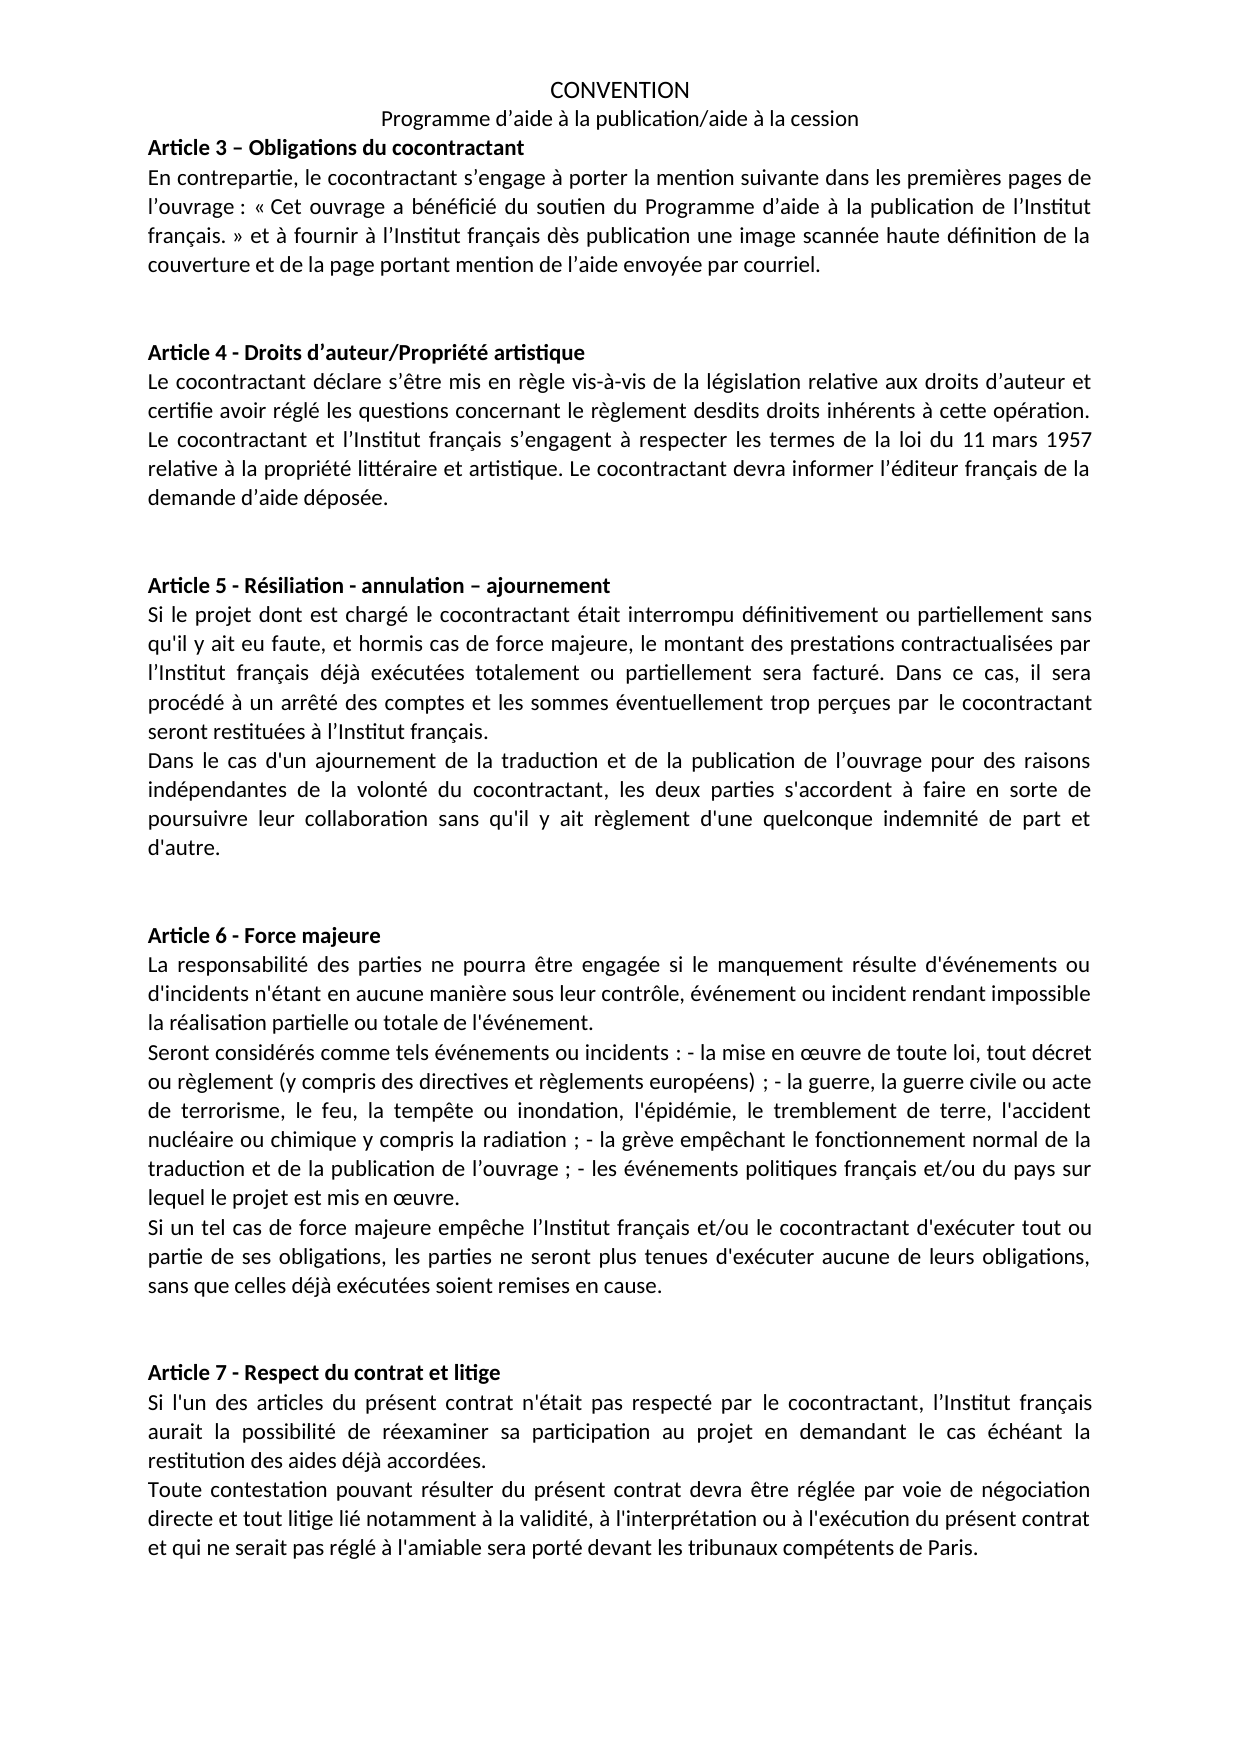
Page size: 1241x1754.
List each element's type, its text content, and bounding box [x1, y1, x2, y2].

text Seront considérés comme tels événements ou incidents : - la mise en œuvre de toute loi, tout décret ou règlement (y compris des directives et règlements européens) ; - la guerre, la guerre civile ou acte de terrorisme, le feu, la tempête ou inondation, l'épidémie, le tremblement de terre, l'accident nucléaire ou chimique y compris la radiation ; - la grève empêchant le fonctionnement normal de la traduction et de la publication de l’ouvrage ; - les événements politiques français et/ou du pays sur lequel le projet est mis en œuvre. [148, 1037, 1092, 1212]
text Article 6 - Force majeure [148, 920, 1092, 949]
text Article 7 - Respect du contrat et litige [148, 1357, 1092, 1387]
text La responsabilité des parties ne pourra être engagée si le manquement résulte d'événements ou d'incidents n'étant en aucune manière sous leur contrôle, événement ou incident rendant impossible la réalisation partielle ou totale de l'événement. [148, 949, 1092, 1037]
text Toute contestation pouvant résulter du présent contrat devra être réglée par voie de négociation directe et tout litige lié notamment à la validité, à l'interprétation ou à l'exécution du présent contrat et qui ne serait pas réglé à l'amiable sera porté devant les tribunaux compétents de Paris. [148, 1474, 1092, 1562]
text En contrepartie, le cocontractant s’engage à porter la mention suivante dans les premières pages de l’ouvrage : « Cet ouvrage a bénéficié du soutien du Programme d’aide à la publication de l’Institut français. » et à fournir à l’Institut français dès publication une image scannée haute définition de la couverture et de la page portant mention de l’aide envoyée par courriel. [148, 162, 1092, 278]
text Article 4 - Droits d’auteur/Propriété artistique [148, 337, 1092, 366]
text Si le projet dont est chargé le cocontractant était interrompu définitivement ou partiellement sans qu'il y ait eu faute, et hormis cas de force majeure, le montant des prestations contractualisées par l’Institut français déjà exécutées totalement ou partiellement sera facturé. Dans ce cas, il sera procédé à un arrêté des comptes et les sommes éventuellement trop perçues par le cocontractant seront restituées à l’Institut français. [148, 599, 1092, 745]
text Si l'un des articles du présent contrat n'était pas respecté par le cocontractant, l’Institut français aurait la possibilité de réexaminer sa participation au projet en demandant le cas échéant la restitution des aides déjà accordées. [148, 1387, 1092, 1474]
text Le cocontractant déclare s’être mis en règle vis-à-vis de la législation relative aux droits d’auteur et certifie avoir réglé les questions concernant le règlement desdits droits inhérents à cette opération. Le cocontractant et l’Institut français s’engagent à respecter les termes de la loi du 11 mars 1957 relative à la propriété littéraire et artistique. Le cocontractant devra informer l’éditeur français de la demande d’aide déposée. [148, 366, 1092, 512]
text Dans le cas d'un ajournement de la traduction et de la publication de l’ouvrage pour des raisons indépendantes de la volonté du cocontractant, les deux parties s'accordent à faire en sorte de poursuivre leur collaboration sans qu'il y ait règlement d'une quelconque indemnité de part et d'autre. [148, 745, 1092, 862]
text Article 5 - Résiliation - annulation – ajournement [148, 570, 1092, 599]
text Article 3 – Obligations du cocontractant [148, 132, 1092, 162]
text Si un tel cas de force majeure empêche l’Institut français et/ou le cocontractant d'exécuter tout ou partie de ses obligations, les parties ne seront plus tenues d'exécuter aucune de leurs obligations, sans que celles déjà exécutées soient remises en cause. [148, 1212, 1092, 1299]
